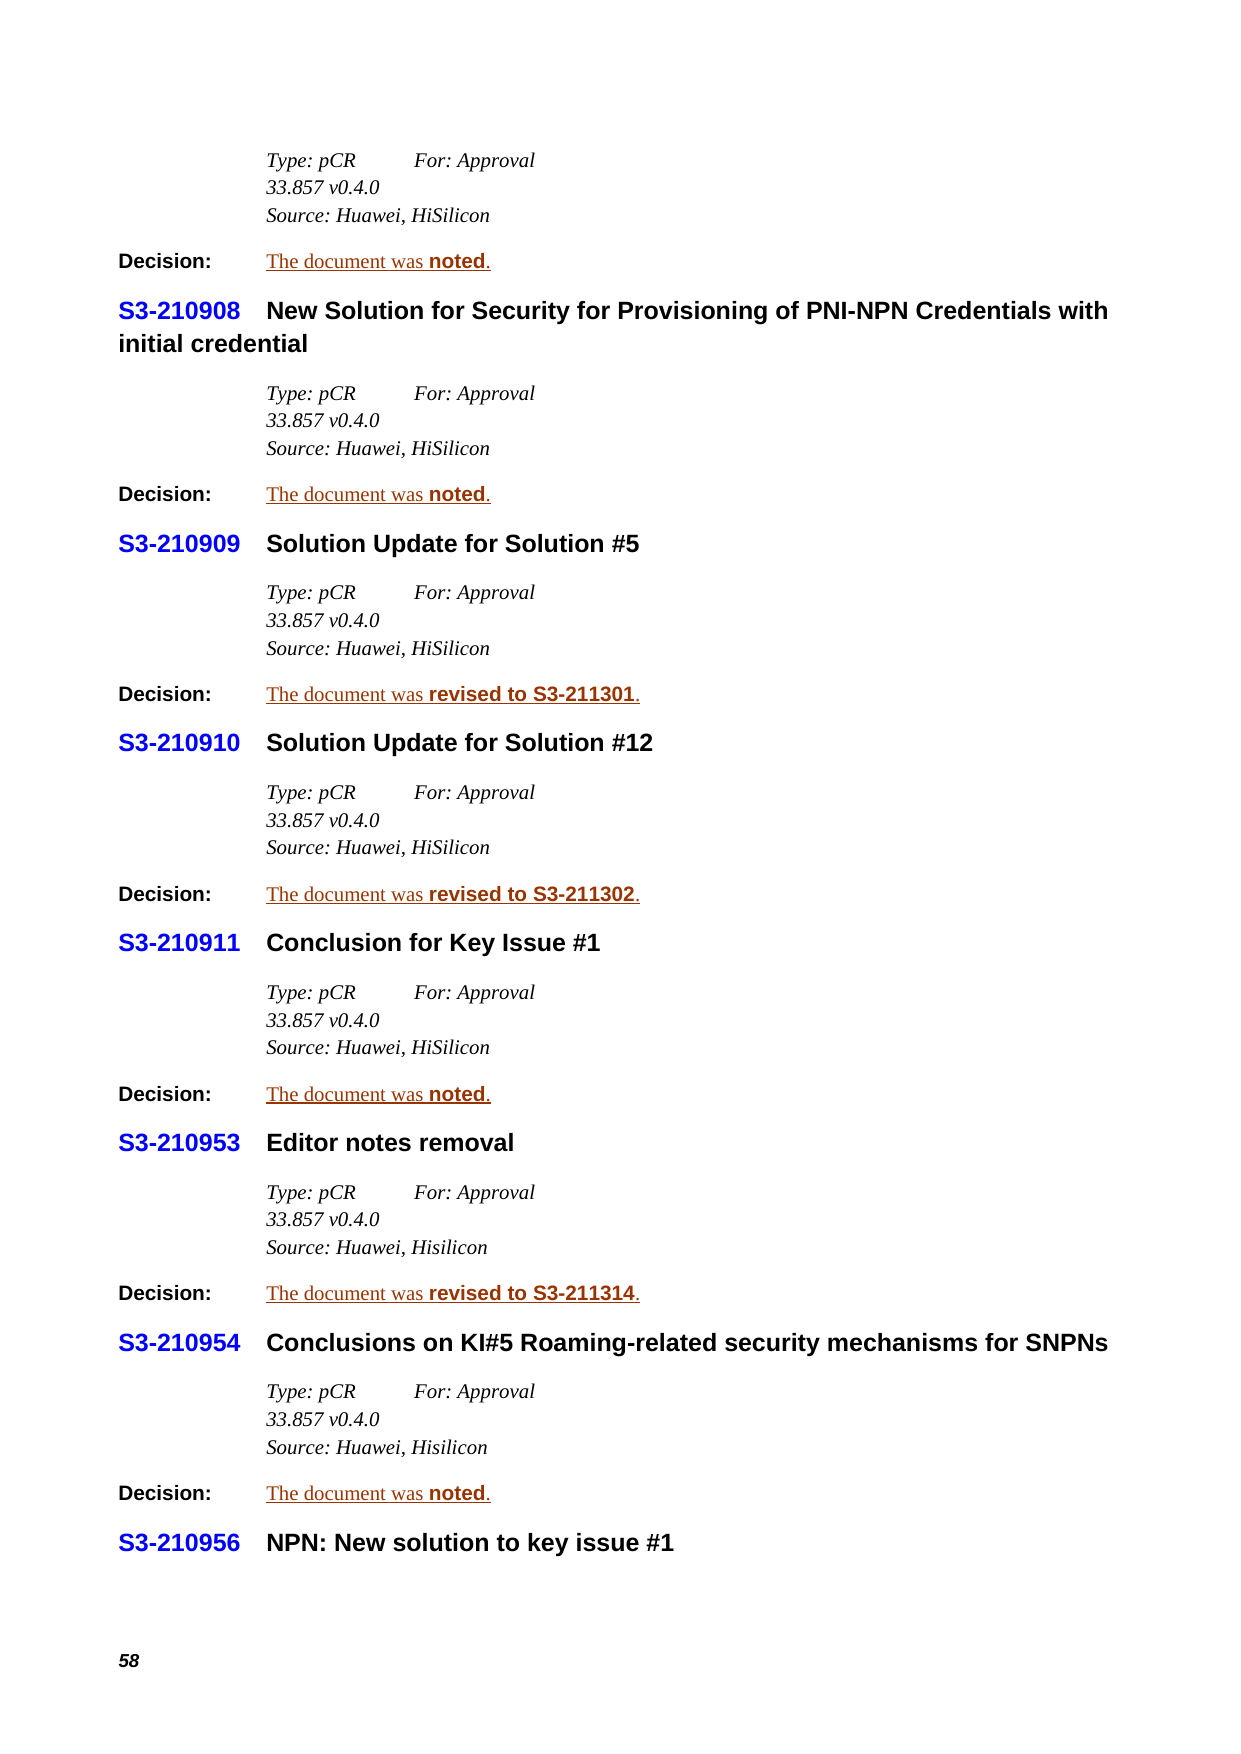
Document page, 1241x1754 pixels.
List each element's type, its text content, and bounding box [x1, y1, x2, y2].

text S3-210908 New Solution for Security for Provisioning of PNI-NPN Credentials with initial credential [118, 296, 1122, 357]
text S3-210909 Solution Update for Solution #5 [118, 528, 1122, 557]
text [118, 148, 1122, 227]
text Type: pCR For: Approval 33.857 v0.4.0 Source: Huawei, HiSilicon [118, 580, 1122, 659]
text S3-210911 Conclusion for Key Issue #1 [118, 928, 1122, 957]
text S3-210954 Conclusions on KI#5 Roaming-related security mechanisms for SNPNs [118, 1328, 1122, 1356]
text Decision: The document was noted. [118, 1081, 1122, 1106]
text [118, 1379, 1122, 1459]
text S3-210953 Editor notes removal [118, 1128, 1122, 1157]
text Decision: The document was noted. [118, 1481, 1122, 1505]
text Type: pCR For: Approval 33.857 v0.4.0 Source: Huawei, Hisilicon [118, 1180, 1122, 1259]
text Decision: The document was noted. [118, 482, 1122, 506]
text Decision: The document was revised to S3-211314. [118, 1281, 1122, 1305]
text Type: pCR For: Approval 33.857 v0.4.0 Source: Huawei, HiSilicon [118, 980, 1122, 1059]
text S3-210910 Solution Update for Solution #12 [118, 728, 1122, 757]
text S3-210956 NPN: New solution to key issue #1 [118, 1527, 1122, 1556]
text Decision: The document was revised to S3-211301. [118, 682, 1122, 706]
text Type: pCR For: Approval 33.857 v0.4.0 Source: Huawei, HiSilicon [118, 381, 1122, 460]
text Decision: The document was revised to S3-211302. [118, 882, 1122, 906]
text Type: pCR For: Approval 33.857 v0.4.0 Source: Huawei, HiSilicon [118, 780, 1122, 859]
text Decision: The document was noted. [118, 249, 1122, 273]
